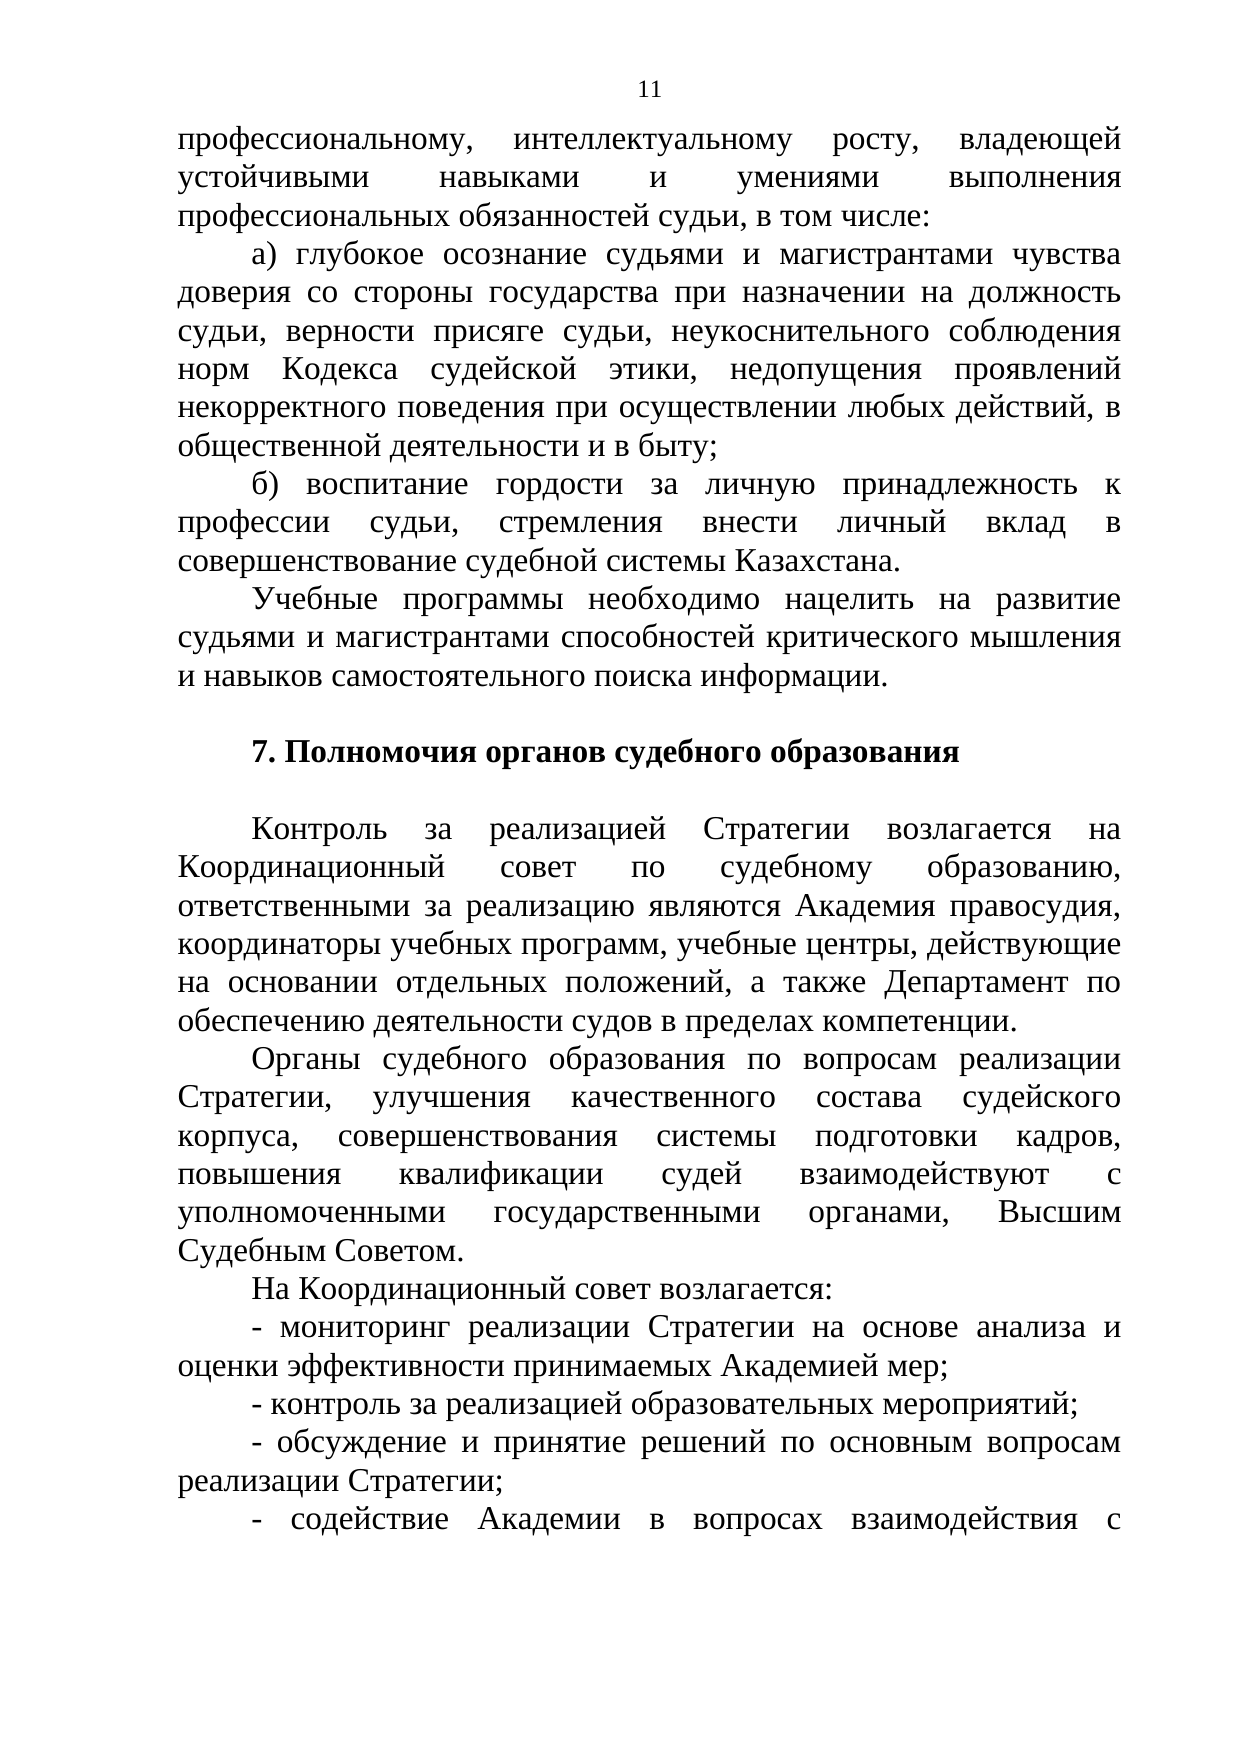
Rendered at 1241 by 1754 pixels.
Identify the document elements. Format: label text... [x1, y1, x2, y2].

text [177, 118, 1122, 233]
text Органы судебного образования по вопросам реализации Стратегии, улучшения качественного состава судейского корпуса, совершенствования системы подготовки кадров, повышения квалификации судей взаимодействуют с уполномоченными государственными органами, Высшим Судебным Советом. [177, 1038, 1122, 1268]
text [177, 1498, 1122, 1601]
text 7. Полномочия органов судебного образования [177, 731, 1122, 770]
text а) глубокое осознание судьями и магистрантами чувства доверия со стороны государства при назначении на должность судьи, верности присяге судьи, неукоснительного соблюдения норм Кодекса судейской этики, недопущения проявлений некорректного поведения при осуществлении любых действий, в общественной деятельности и в быту; [177, 233, 1122, 463]
text б) воспитание гордости за личную принадлежность к профессии судьи, стремления внести личный вклад в совершенствование судебной системы Казахстана. [177, 463, 1122, 578]
text На Координационный совет возлагается: [177, 1268, 1122, 1306]
text Учебные программы необходимо нацелить на развитие судьями и магистрантами способностей критического мышления и навыков самостоятельного поиска информации. [177, 578, 1122, 693]
text - мониторинг реализации Стратегии на основе анализа и оценки эффективности принимаемых Академией мер; [177, 1306, 1122, 1383]
text - контроль за реализацией образовательных мероприятий; [177, 1383, 1122, 1421]
text - обсуждение и принятие решений по основным вопросам реализации Стратегии; [177, 1421, 1122, 1498]
text Контроль за реализацией Стратегии возлагается на Координационный совет по судебному образованию, ответственными за реализацию являются Академия правосудия, координаторы учебных программ, учебные центры, действующие на основании отдельных положений, а также Департамент по обеспечению деятельности судов в пределах компетенции. [177, 808, 1122, 1038]
